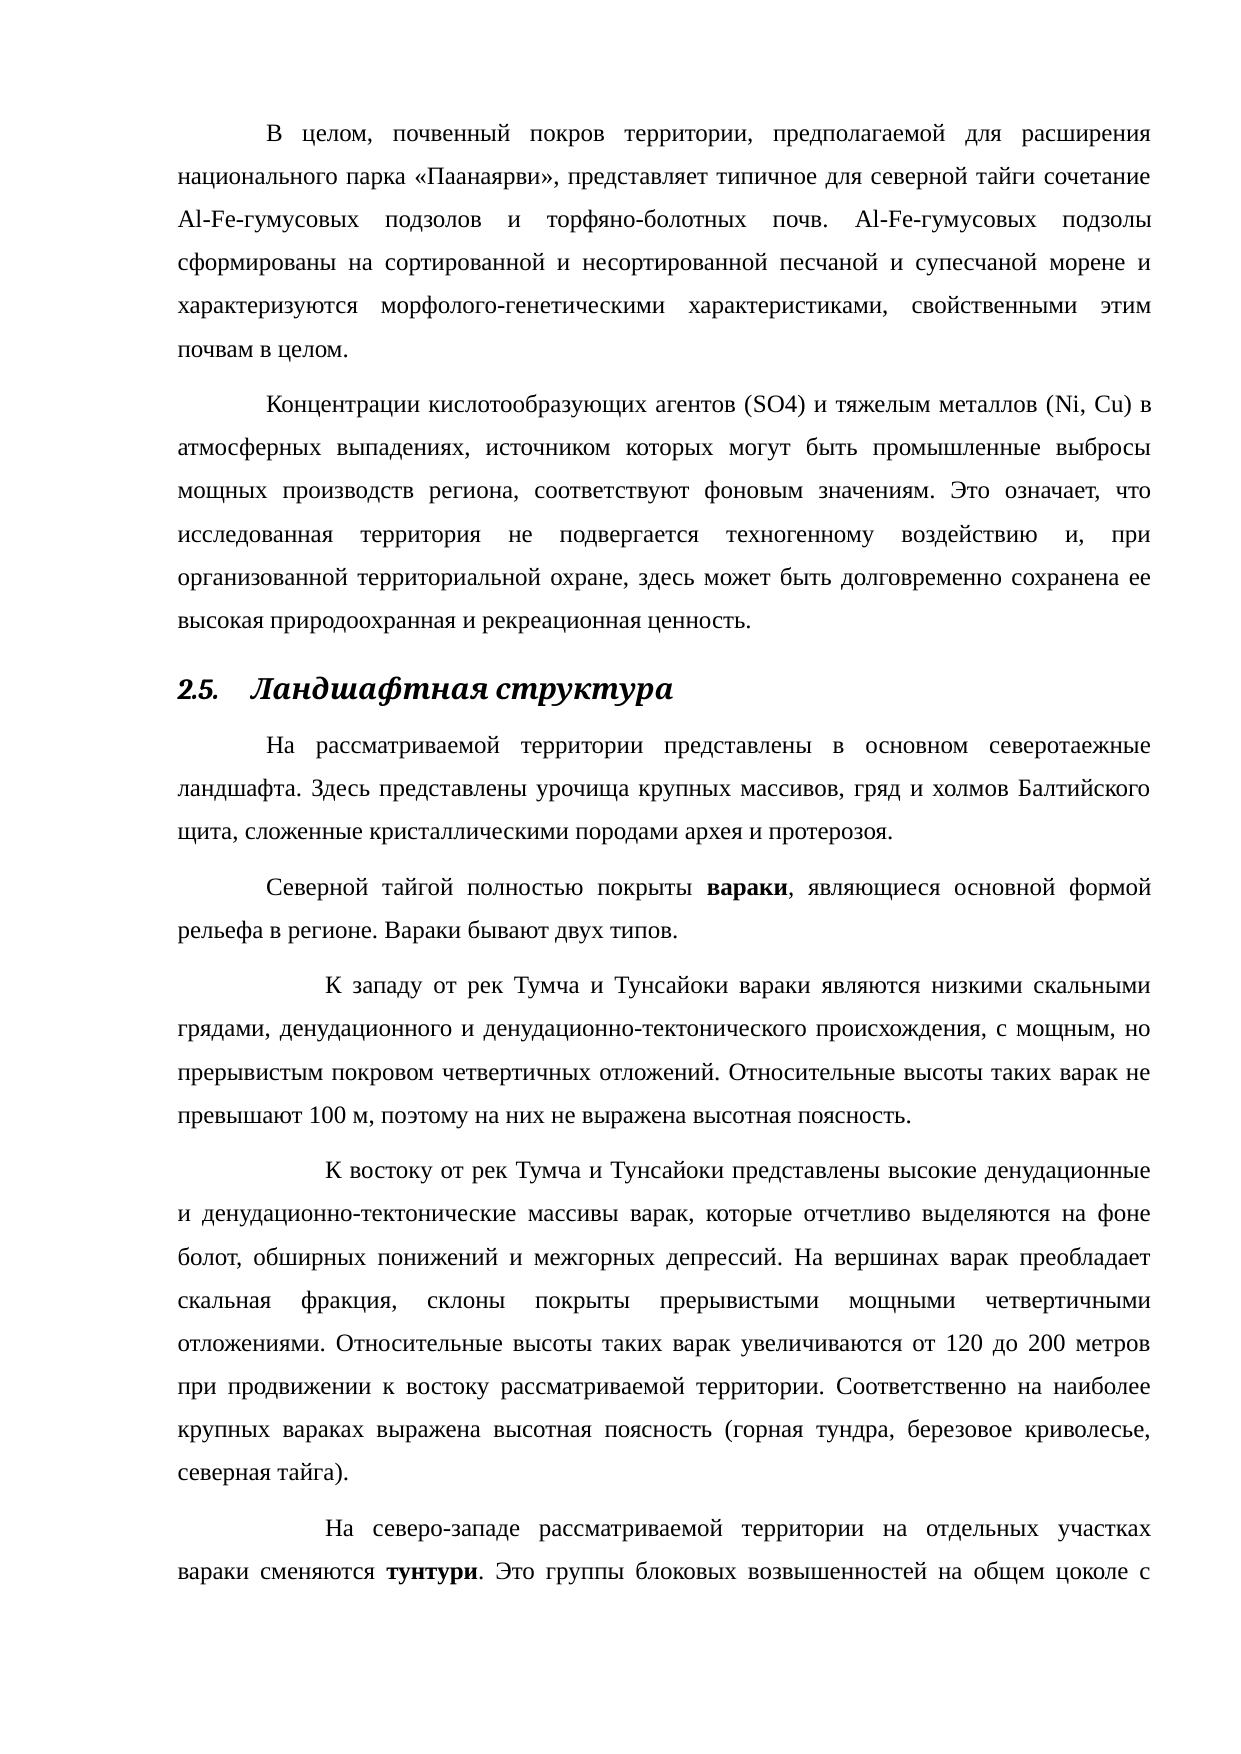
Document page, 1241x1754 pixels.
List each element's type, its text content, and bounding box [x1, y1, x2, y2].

text Концентрации кислотообразующих агентов (SO4) и тяжелым металлов (Ni, Cu) в атмосферных выпадениях, источником которых могут быть промышленные выбросы мощных производств региона, соответствуют фоновым значениям. Это означает, что исследованная территория не подвергается техногенному воздействию и, при организованной территориальной охране, здесь может быть долговременно сохранена ее высокая природоохранная и рекреационная ценность. [177, 389, 1152, 634]
text К востоку от рек Тумча и Тунсайоки представлены высокие денудационные и денудационно-тектонические массивы варак, которые отчетливо выделяются на фоне болот, обширных понижений и межгорных депрессий. На вершинах варак преобладает скальная фракция, склоны покрыты прерывистыми мощными четвертичными отложениями. Относительные высоты таких варак увеличиваются от 120 до 200 метров при продвижении к востоку рассматриваемой территории. Соответственно на наиболее крупных вараках выражена высотная поясность (горная тундра, березовое криволесье, северная тайга). [177, 1155, 1152, 1486]
text К западу от рек Тумча и Тунсайоки вараки являются низкими скальными грядами, денудационного и денудационно-тектонического происхождения, с мощным, но прерывистым покровом четвертичных отложений. Относительные высоты таких варак не превышают 100 м, поэтому на них не выражена высотная поясность. [177, 970, 1152, 1128]
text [177, 1513, 1152, 1585]
text В целом, почвенный покров территории, предполагаемой для расширения национального парка «Паанаярви», представляет типичное для северной тайги сочетание Al-Fe-гумусовых подзолов и торфяно-болотных почв. Al-Fe-гумусовых подзолы сформированы на сортированной и несортированной песчаной и супесчаной морене и характеризуются морфолого-генетическими характеристиками, свойственными этим почвам в целом. [177, 118, 1152, 362]
subtitle 2.5. Ландшафтная структура [177, 673, 1152, 707]
text Северной тайгой полностью покрыты вараки, являющиеся основной формой рельефа в регионе. Вараки бывают двух типов. [177, 872, 1152, 943]
text На рассматриваемой территории представлены в основном северотаежные ландшафта. Здесь представлены урочища крупных массивов, гряд и холмов Балтийского щита, сложенные кристаллическими породами архея и протерозоя. [177, 730, 1152, 845]
